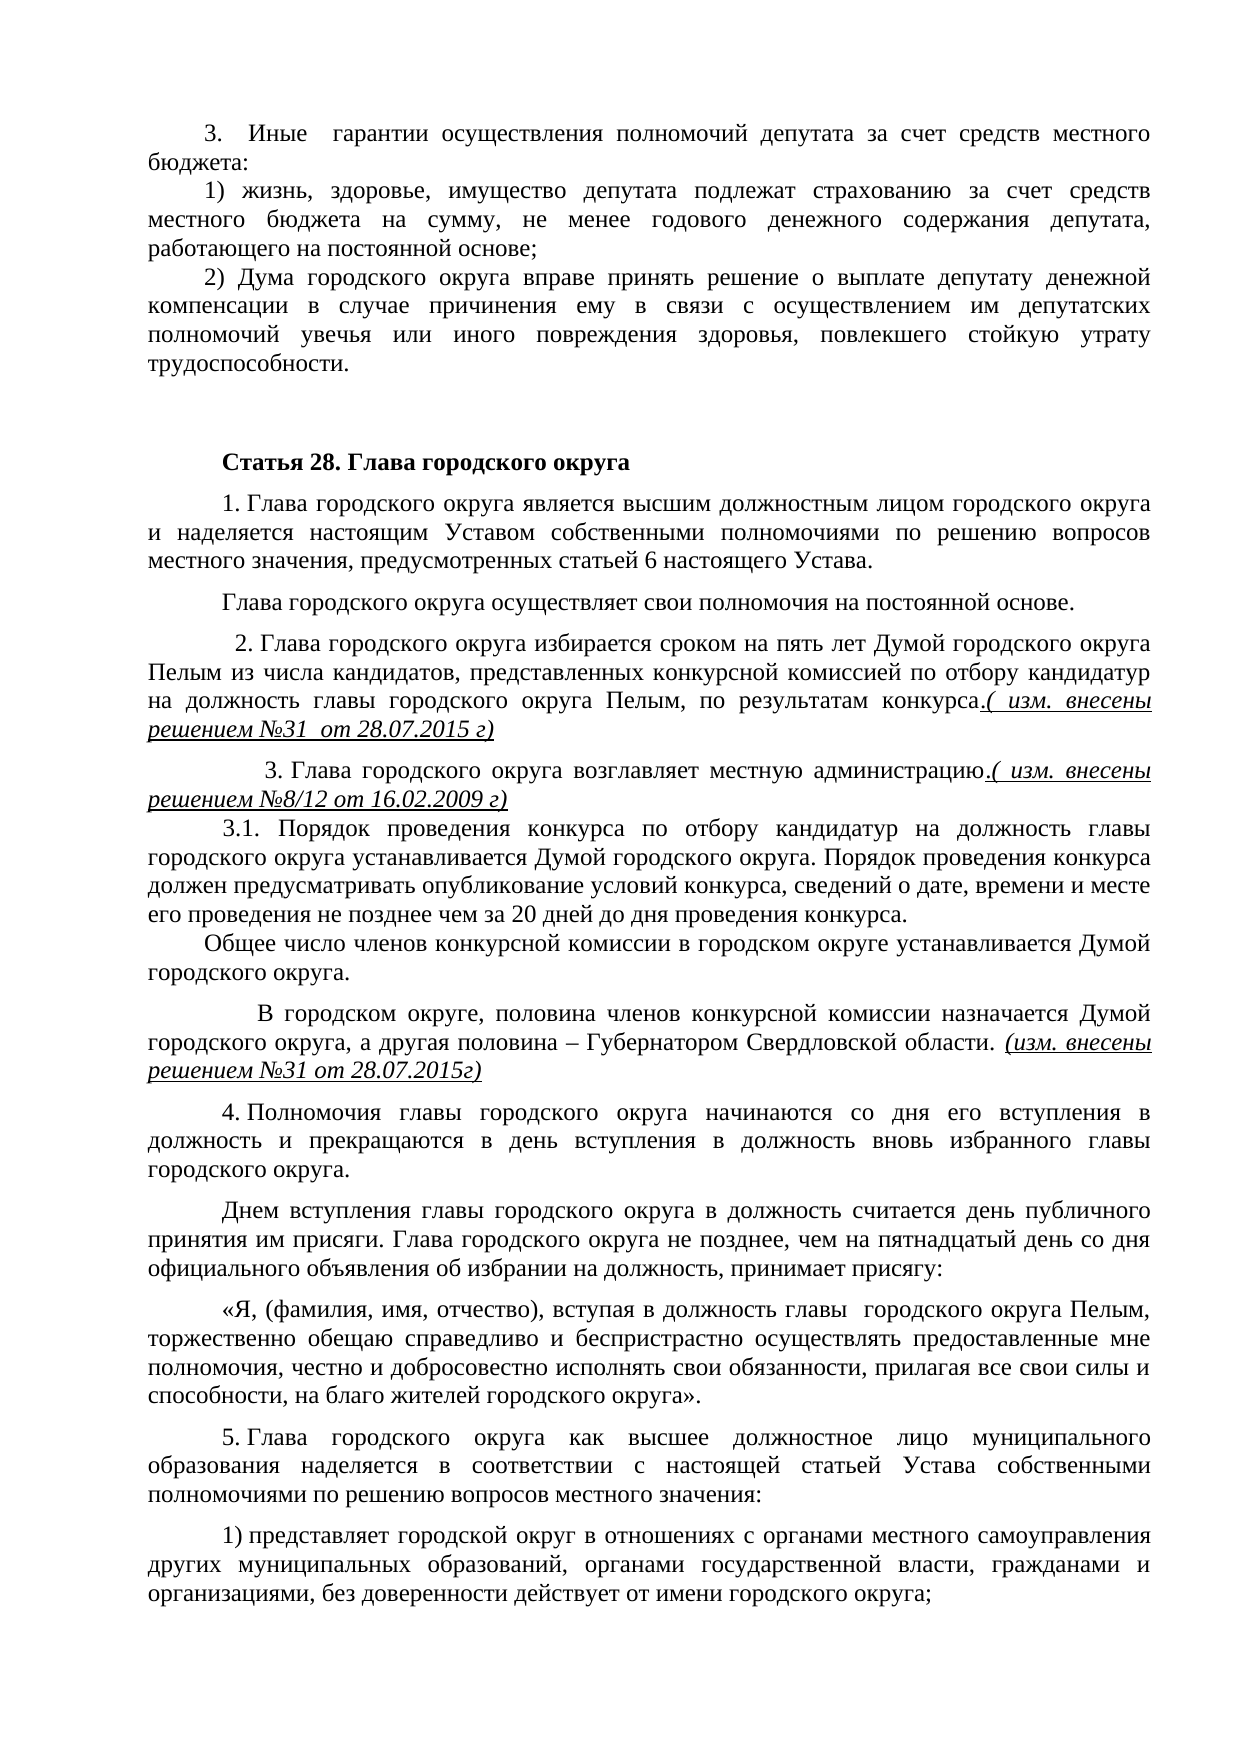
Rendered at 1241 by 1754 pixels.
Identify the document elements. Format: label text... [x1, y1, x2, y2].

text В городском округе, половина членов конкурсной комиссии назначается Думой городского округа, а другая половина – Губернатором Свердловской области. (изм. внесены решением №31 от 28.07.2015г) [148, 998, 1152, 1084]
text 2. Глава городского округа избирается сроком на пять лет Думой городского округа Пелым из числа кандидатов, представленных конкурсной комиссией по отбору кандидатур на должность главы городского округа Пелым, по результатам конкурса.( изм. внесены решением №31 от 28.07.2015 г) [148, 628, 1152, 743]
text Глава городского округа осуществляет свои полномочия на постоянной основе. [148, 587, 1152, 616]
text Статья 28. Глава городского округа [148, 447, 1152, 476]
text Общее число членов конкурсной комиссии в городском округе устанавливается Думой городского округа. [148, 928, 1152, 986]
text 1. Глава городского округа является высшим должностным лицом городского округа и наделяется настоящим Уставом собственными полномочиями по решению вопросов местного значения, предусмотренных статьей 6 настоящего Устава. [148, 488, 1152, 574]
text 1) представляет городской округ в отношениях с органами местного самоуправления других муниципальных образований, органами государственной власти, гражданами и организациями, без доверенности действует от имени городского округа; [148, 1521, 1152, 1607]
text 4. Полномочия главы городского округа начинаются со дня его вступления в должность и прекращаются в день вступления в должность вновь избранного главы городского округа. [148, 1097, 1152, 1183]
text 5. Глава городского округа как высшее должностное лицо муниципального образования наделяется в соответствии с настоящей статьей Устава собственными полномочиями по решению вопросов местного значения: [148, 1422, 1152, 1508]
text 3. Иные гарантии осуществления полномочий депутата за счет средств местного бюджета: [148, 118, 1152, 176]
text «Я, (фамилия, имя, отчество), вступая в должность главы городского округа Пелым, торжественно обещаю справедливо и беспристрастно осуществлять предоставленные мне полномочия, честно и добросовестно исполнять свои обязанности, прилагая все свои силы и способности, на благо жителей городского округа». [148, 1294, 1152, 1409]
text 1) жизнь, здоровье, имущество депутата подлежат страхованию за счет средств местного бюджета на сумму, не менее годового денежного содержания депутата, работающего на постоянной основе; [148, 176, 1152, 262]
text 2) Дума городского округа вправе принять решение о выплате депутату денежной компенсации в случае причинения ему в связи с осуществлением им депутатских полномочий увечья или иного повреждения здоровья, повлекшего стойкую утрату трудоспособности. [148, 262, 1152, 377]
text 3. Глава городского округа возглавляет местную администрацию.( изм. внесены решением №8/12 от 16.02.2009 г) [148, 756, 1152, 813]
text Днем вступления главы городского округа в должность считается день публичного принятия им присяги. Глава городского округа не позднее, чем на пятнадцатый день со дня официального объявления об избрании на должность, принимает присягу: [148, 1196, 1152, 1282]
text 3.1. Порядок проведения конкурса по отбору кандидатур на должность главы городского округа устанавливается Думой городского округа. Порядок проведения конкурса должен предусматривать опубликование условий конкурса, сведений о дате, времени и месте его проведения не позднее чем за 20 дней до дня проведения конкурса. [148, 813, 1152, 928]
